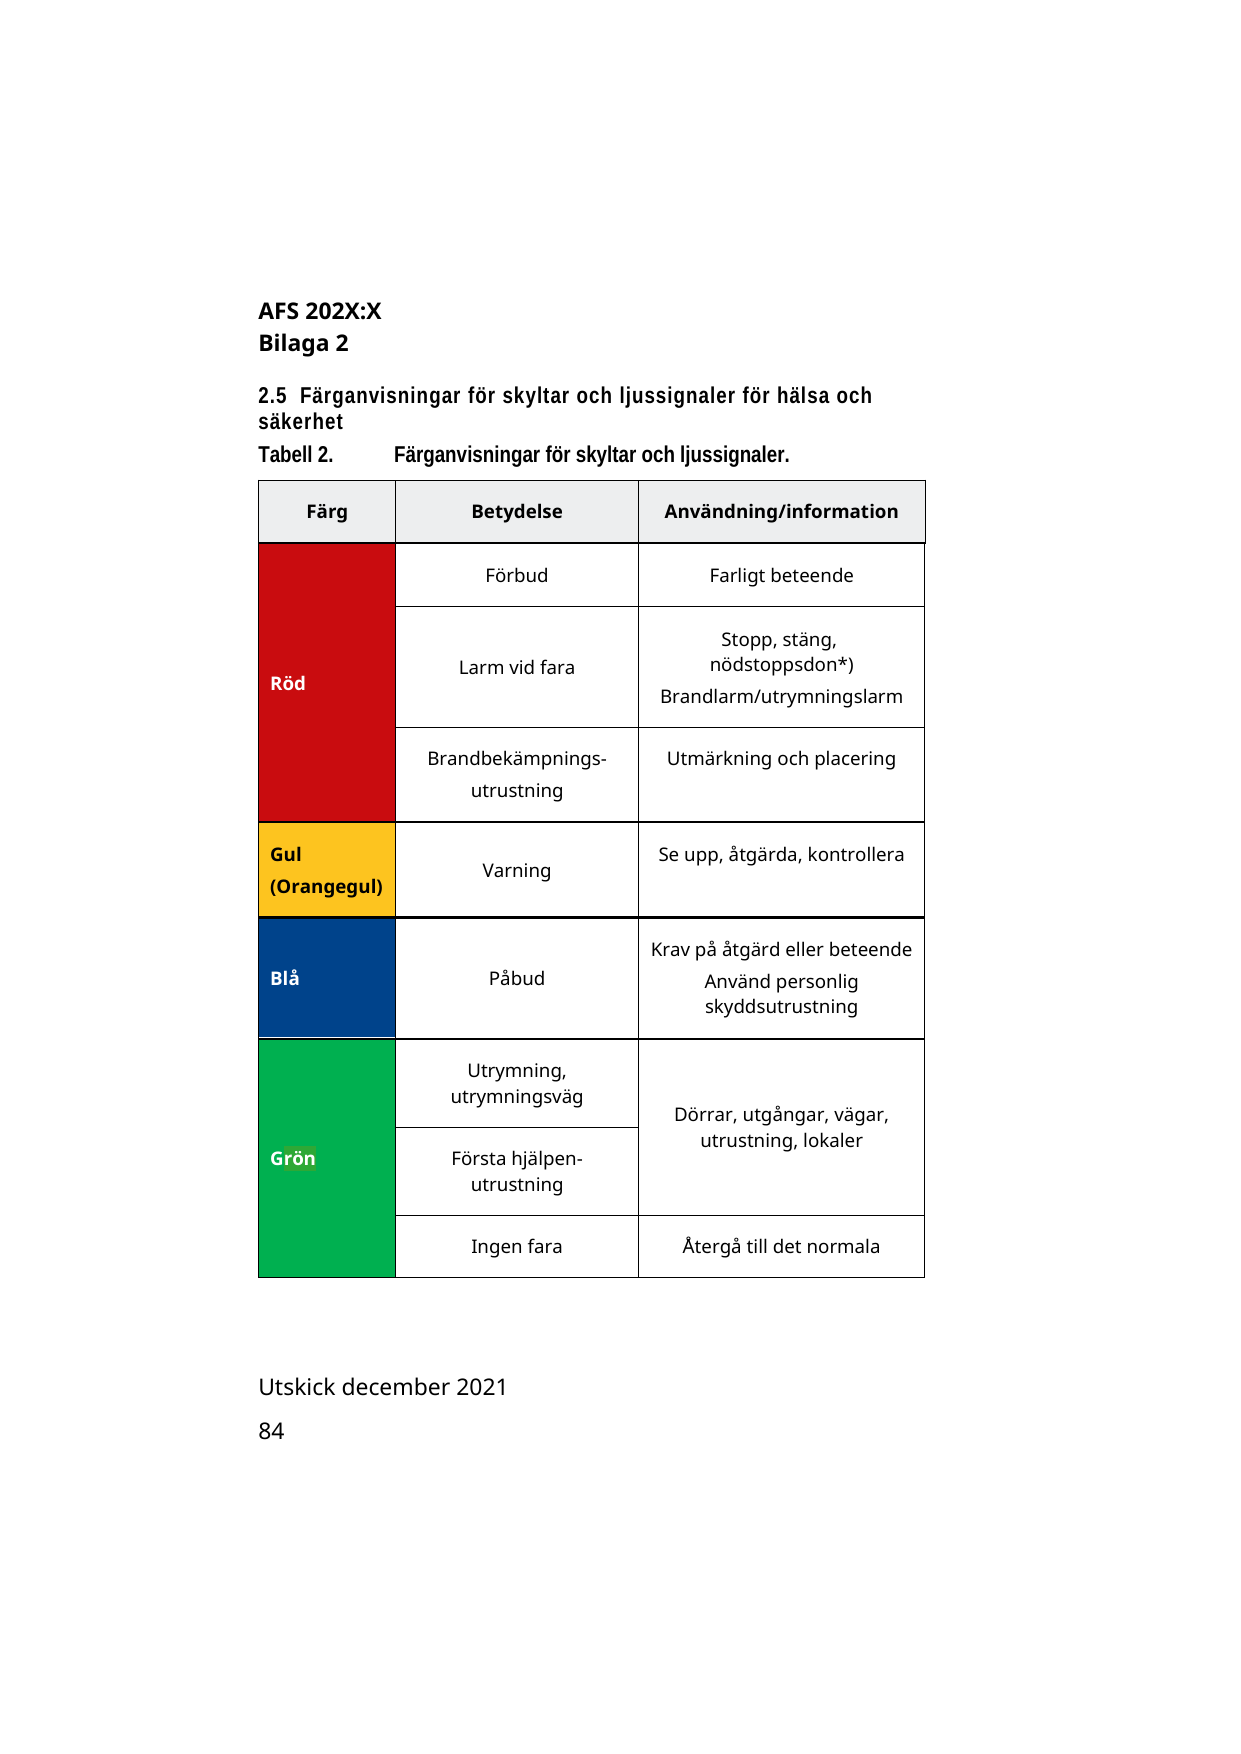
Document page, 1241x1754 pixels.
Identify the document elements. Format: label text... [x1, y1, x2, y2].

table_cell Återgå till det normala [639, 1216, 924, 1277]
table_cell Förbud [396, 544, 638, 606]
text Tabell 2. Färganvisningar för skyltar och ljussignaler. [258, 441, 924, 467]
table_cell Röd [259, 544, 395, 821]
table_cell Krav på åtgärd eller beteende Använd personlig skyddsutrustning [639, 919, 924, 1037]
table_header Användning/information [639, 481, 925, 542]
table_cell Påbud [396, 919, 638, 1037]
table_cell Stopp, stäng, nödstoppsdon*) Brandlarm/utrymningslarm [639, 607, 924, 727]
table_cell Utmärkning och placering [639, 728, 924, 821]
table_cell Se upp, åtgärda, kontrollera [639, 823, 924, 916]
text 2.5 Färganvisningar för skyltar och ljussignaler för hälsa och säkerhet [258, 382, 924, 434]
table_header Betydelse [396, 481, 638, 542]
table_cell Ingen fara [396, 1216, 638, 1277]
table_cell Första hjälpen-utrustning [396, 1128, 638, 1215]
table_cell Farligt beteende [639, 544, 924, 606]
table_cell Blå [259, 919, 395, 1037]
table_cell Varning [396, 823, 638, 916]
table_cell Brandbekämpnings- utrustning [396, 728, 638, 821]
table_cell Grön [259, 1040, 395, 1277]
table_cell Utrymning, utrymningsväg [396, 1040, 638, 1127]
table_cell Gul (Orangegul) [259, 823, 395, 916]
table_cell Larm vid fara [396, 607, 638, 727]
table_header Färg [259, 481, 395, 542]
table_cell Dörrar, utgångar, vägar, utrustning, lokaler [639, 1040, 924, 1215]
